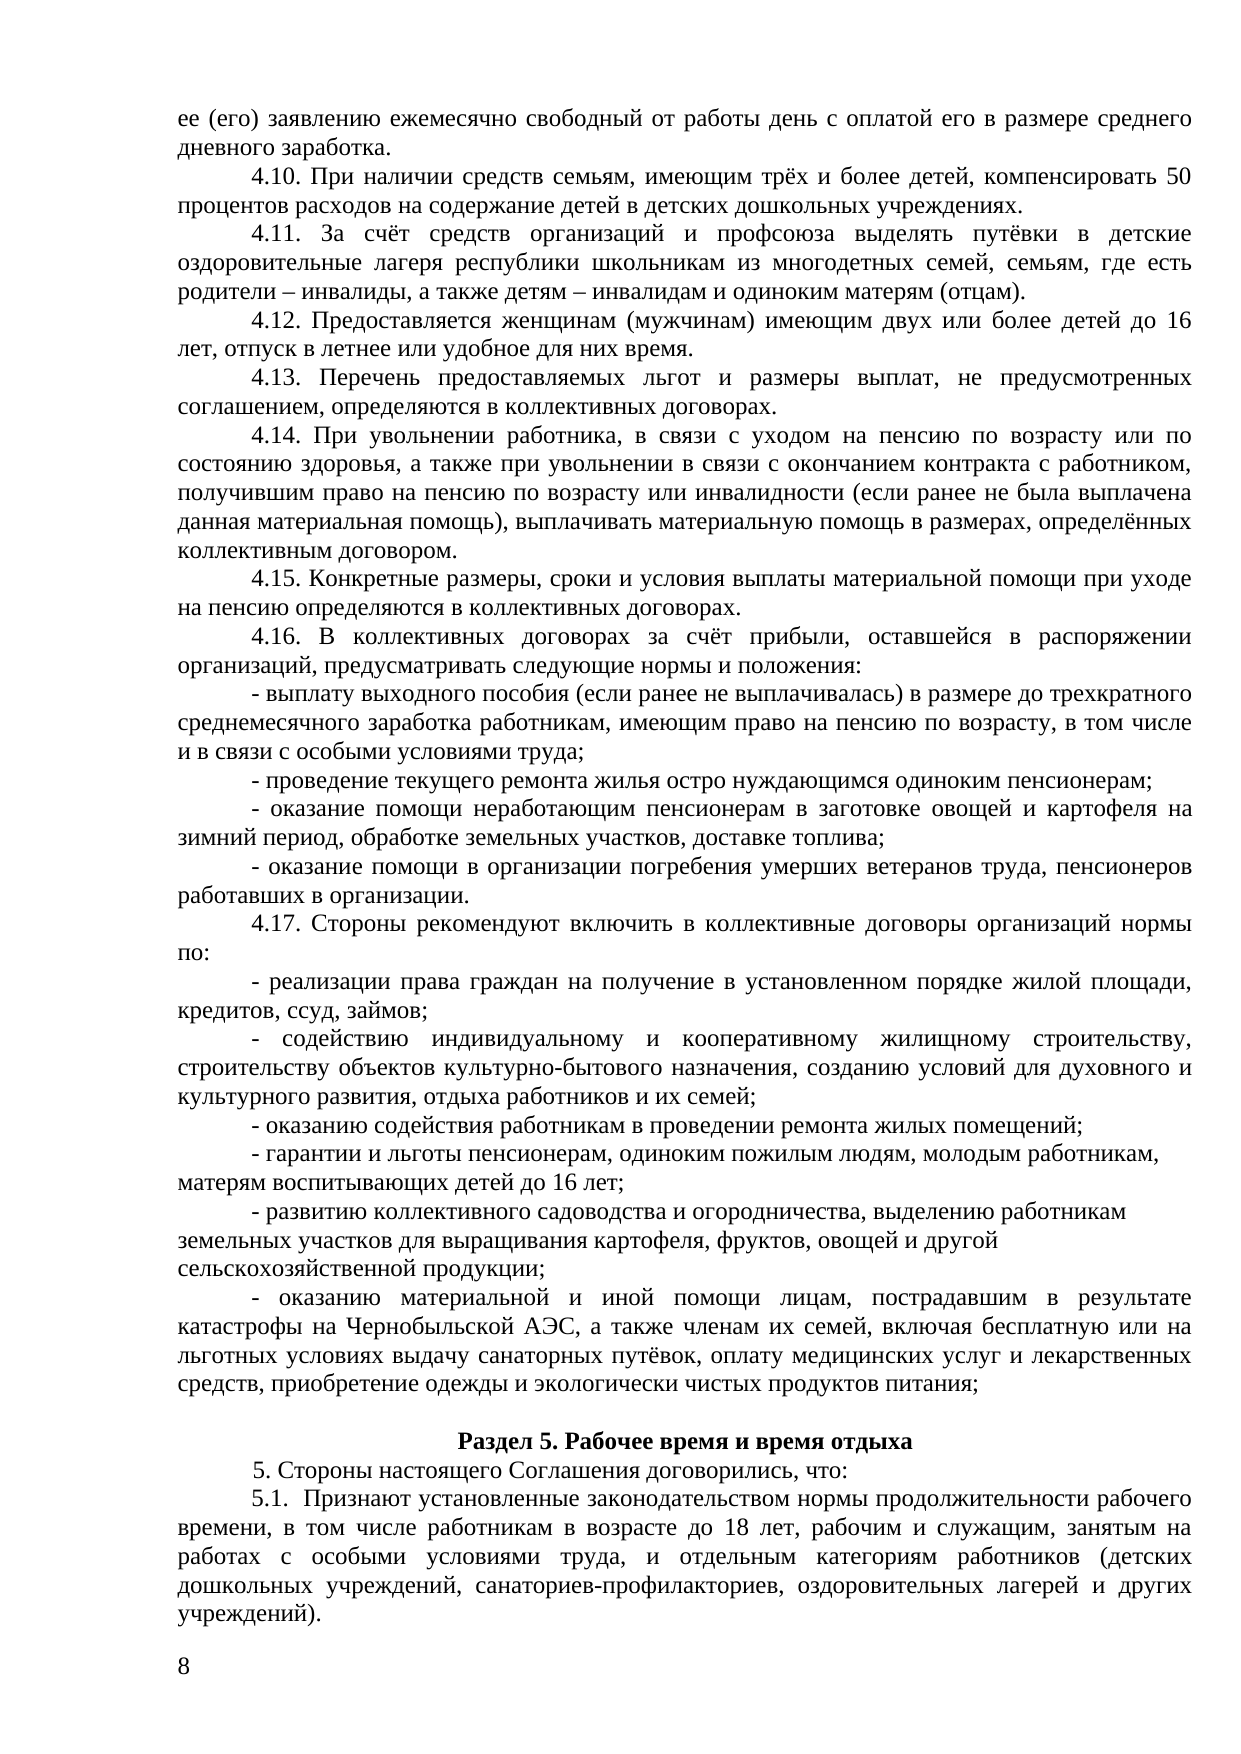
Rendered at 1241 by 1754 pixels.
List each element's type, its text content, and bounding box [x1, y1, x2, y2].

text 5.1. Признают установленные законодательством нормы продолжительности рабочего времени, в том числе работникам в возрасте до 18 лет, рабочим и служащим, занятым на работах с особыми условиями труда, и отдельным категориям работников (детских дошкольных учреждений, санаториев-профилакториев, оздоровительных лагерей и других учреждений). [177, 1483, 1193, 1627]
text Раздел 5. Рабочее время и время отдыха [177, 1426, 1193, 1455]
text 4.14. При увольнении работника, в связи с уходом на пенсию по возрасту или по состоянию здоровья, а также при увольнении в связи с окончанием контракта с работником, получившим право на пенсию по возрасту или инвалидности (если ранее не была выплачена данная материальная помощь), выплачивать материальную помощь в размерах, определённых коллективным договором. [177, 420, 1193, 563]
text 4.12. Предоставляется женщинам (мужчинам) имеющим двух или более детей до 16 лет, отпуск в летнее или удобное для них время. [177, 305, 1193, 362]
text 4.13. Перечень предоставляемых льгот и размеры выплат, не предусмотренных соглашением, определяются в коллективных договорах. [177, 362, 1193, 420]
text - оказание помощи неработающим пенсионерам в заготовке овощей и картофеля на зимний период, обработке земельных участков, доставке топлива; [177, 793, 1193, 851]
text 5. Стороны настоящего Соглашения договорились, что: [177, 1455, 1193, 1483]
text - реализации права граждан на получение в установленном порядке жилой площади, кредитов, ссуд, займов; [177, 966, 1193, 1023]
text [177, 103, 1193, 161]
text - проведение текущего ремонта жилья остро нуждающимся одиноким пенсионерам; [177, 765, 1193, 793]
text 4.11. За счёт средств организаций и профсоюза выделять путёвки в детские оздоровительные лагеря республики школьникам из многодетных семей, семьям, где есть родители – инвалиды, а также детям – инвалидам и одиноким матерям (отцам). [177, 218, 1193, 305]
text 4.10. При наличии средств семьям, имеющим трёх и более детей, компенсировать 50 процентов расходов на содержание детей в детских дошкольных учреждениях. [177, 161, 1193, 218]
text 4.17. Стороны рекомендуют включить в коллективные договоры организаций нормы по: [177, 908, 1193, 966]
text - оказанию содействия работникам в проведении ремонта жилых помещений; [177, 1110, 1193, 1138]
text - гарантии и льготы пенсионерам, одиноким пожилым людям, молодым работникам, матерям воспитывающих детей до 16 лет; [177, 1138, 1193, 1196]
text 4.16. В коллективных договорах за счёт прибыли, оставшейся в распоряжении организаций, предусматривать следующие нормы и положения: [177, 621, 1193, 678]
text - оказание помощи в организации погребения умерших ветеранов труда, пенсионеров работавших в организации. [177, 851, 1193, 908]
text - выплату выходного пособия (если ранее не выплачивалась) в размере до трехкратного среднемесячного заработка работникам, имеющим право на пенсию по возрасту, в том числе и в связи с особыми условиями труда; [177, 678, 1193, 765]
text 4.15. Конкретные размеры, сроки и условия выплаты материальной помощи при уходе на пенсию определяются в коллективных договорах. [177, 563, 1193, 621]
text - содействию индивидуальному и кооперативному жилищному строительству, строительству объектов культурно-бытового назначения, созданию условий для духовного и культурного развития, отдыха работников и их семей; [177, 1023, 1193, 1110]
text - развитию коллективного садоводства и огородничества, выделению работникам земельных участков для выращивания картофеля, фруктов, овощей и другой сельскохозяйственной продукции; [177, 1196, 1193, 1282]
text - оказанию материальной и иной помощи лицам, пострадавшим в результате катастрофы на Чернобыльской АЭС, а также членам их семей, включая бесплатную или на льготных условиях выдачу санаторных путёвок, оплату медицинских услуг и лекарственных средств, приобретение одежды и экологически чистых продуктов питания; [177, 1282, 1193, 1397]
